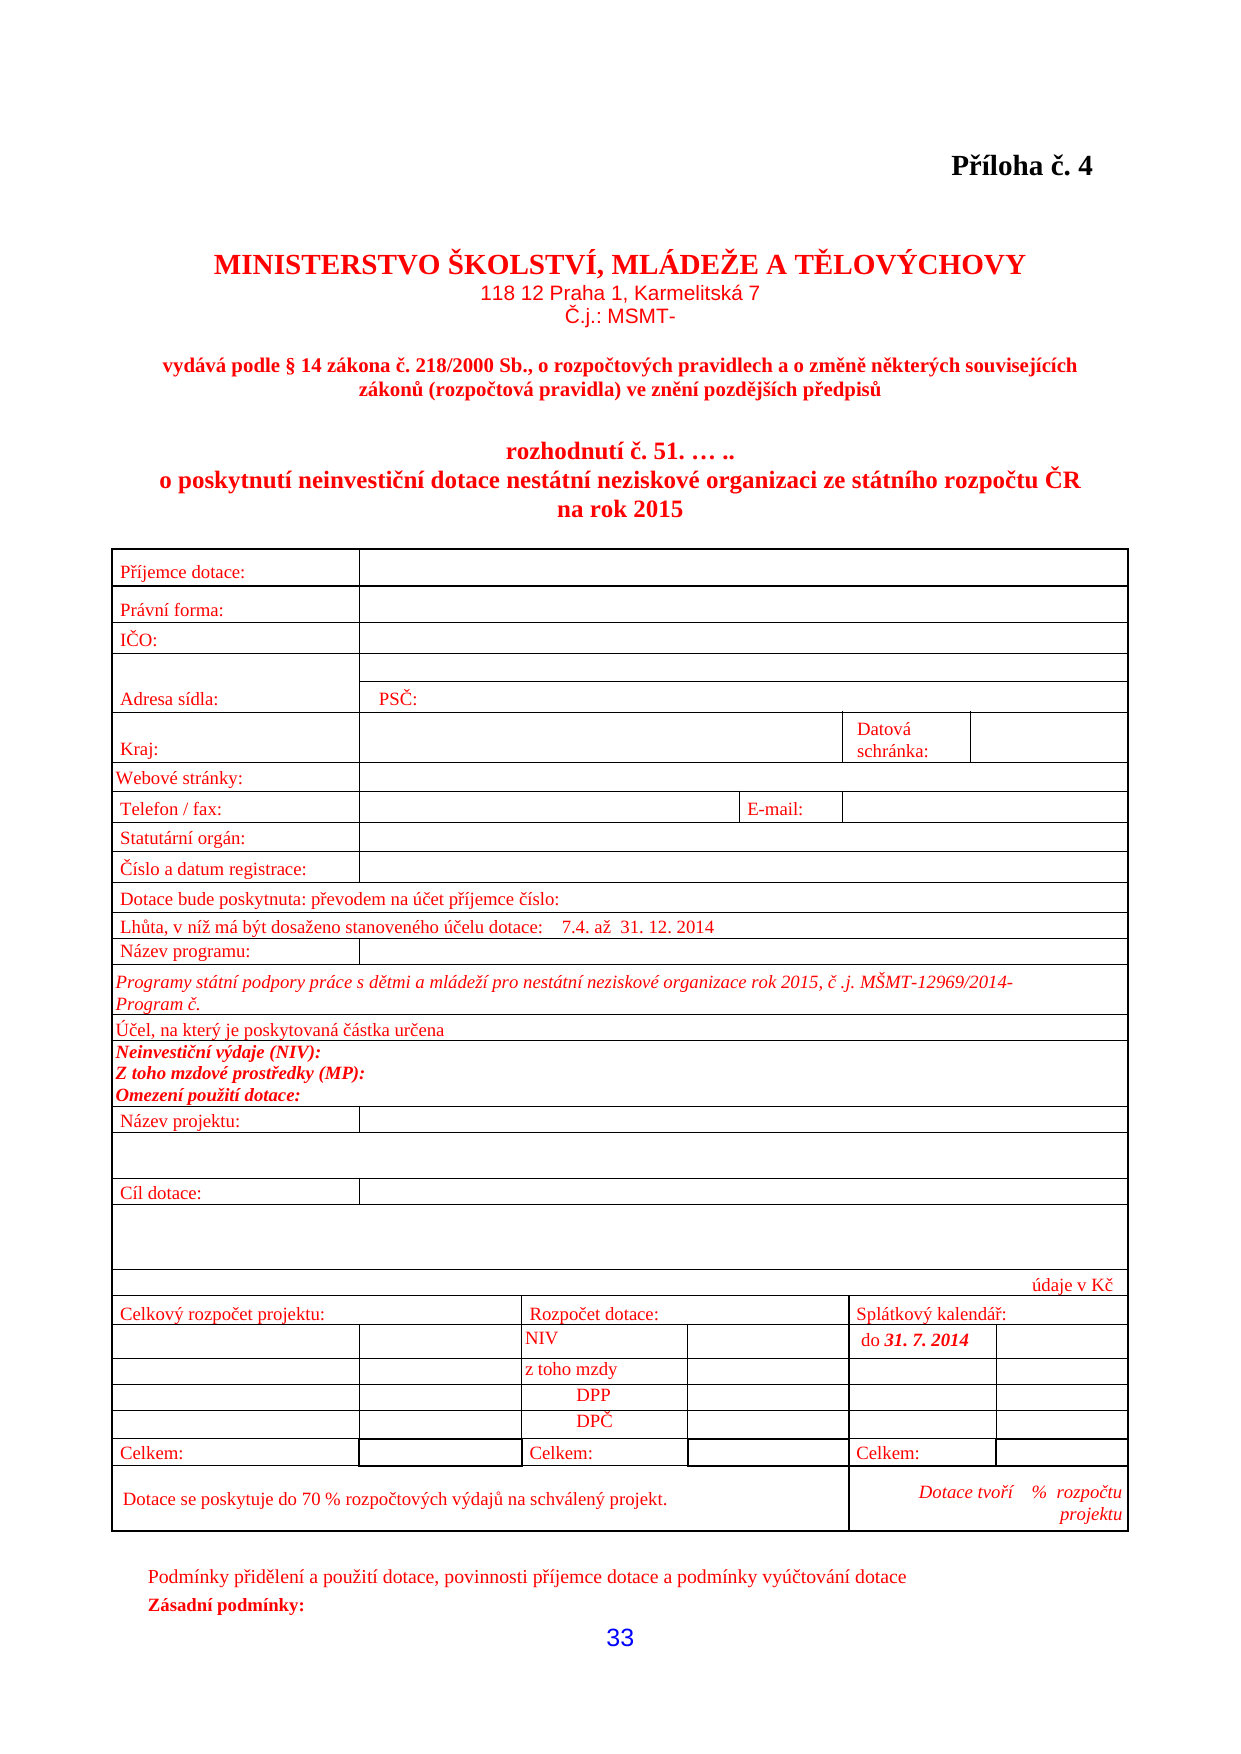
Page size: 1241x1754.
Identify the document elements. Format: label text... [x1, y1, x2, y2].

table_cell Celkem: [113, 1439, 358, 1465]
table_cell [739, 939, 842, 964]
table_cell [360, 763, 1127, 791]
table_cell [997, 1411, 1127, 1437]
table_cell [688, 1411, 848, 1437]
table_cell [360, 1359, 521, 1384]
table_cell Datová schránka: [843, 713, 970, 761]
table_cell [997, 1440, 1127, 1465]
text 118 12 Praha 1, Karmelitská 7 [148, 280, 1093, 304]
subtitle Podmínky přidělení a použití dotace, povinnosti příjemce dotace a podmínky vyúčtování dotace [148, 1565, 1093, 1588]
table_cell DPP [522, 1385, 687, 1410]
table_cell Webové stránky: [113, 763, 359, 791]
table_cell Právní forma: [113, 587, 359, 622]
table_cell Neinvestiční výdaje (NIV): Z toho mzdové prostředky (MP): Omezení použití dotace: [113, 1041, 1127, 1106]
table_cell [360, 587, 1127, 622]
table_cell [360, 1179, 1127, 1203]
table_cell Adresa sídla: [113, 654, 359, 711]
table_cell Účel, na který je poskytovaná částka určena [113, 1015, 1127, 1040]
table_cell [688, 1385, 848, 1410]
table_cell Lhůta, v níž má být dosaženo stanoveného účelu dotace: 7.4. až 31. 12. 2014 [113, 913, 1127, 938]
table_cell Kraj: [113, 713, 359, 761]
table_cell Celkem: [523, 1439, 687, 1465]
table_cell [113, 1270, 1001, 1295]
table_cell [360, 1385, 521, 1410]
table_cell [360, 852, 1127, 881]
table_cell [113, 1359, 359, 1384]
table_cell Celkový rozpočet projektu: [113, 1296, 521, 1324]
table_cell [843, 792, 1127, 821]
table_cell [360, 1411, 521, 1437]
table_cell Splátkový kalendář: [850, 1296, 1127, 1324]
table_cell [688, 1359, 848, 1384]
table_cell Statutární orgán: [113, 823, 359, 851]
table_cell [113, 1133, 1127, 1177]
table_cell [842, 939, 1127, 964]
table_cell Cíl dotace: [113, 1179, 359, 1203]
table_cell [997, 1325, 1127, 1357]
table_cell [360, 792, 739, 821]
table_cell [360, 623, 1127, 653]
table_cell Dotace tvoří % rozpočtu projektu [850, 1467, 1127, 1530]
table_cell Název projektu: [113, 1107, 359, 1132]
table_cell [113, 1411, 359, 1437]
table_cell do 31. 7. 2014 [850, 1325, 996, 1357]
subtitle vydává podle § 14 zákona č. 218/2000 Sb., o rozpočtových pravidlech a o změně některých souvisejících zákonů (rozpočtová pravidla) ve znění pozdějších předpisů [148, 353, 1093, 401]
subtitle ministerstvo školství, mládeže a tělovýchovy [148, 247, 1093, 280]
table_header [360, 550, 1127, 585]
subtitle Příloha č. 4 [148, 148, 1093, 181]
text o poskytnutí neinvestiční dotace nestátní neziskové organizaci ze státního rozpočtu ČR na rok 2015 [148, 465, 1093, 523]
table_cell NIV [522, 1325, 687, 1357]
table_cell Číslo a datum registrace: [113, 852, 359, 881]
table_cell [360, 1325, 521, 1357]
table_cell [850, 1385, 996, 1410]
table_cell Rozpočet dotace: [522, 1296, 848, 1324]
table_cell Programy státní podpory práce s dětmi a mládeží pro nestátní neziskové organizace rok 2015, č .j. MŠMT-12969/2014- Program č. [113, 965, 1127, 1014]
table_cell [113, 1385, 359, 1410]
table_cell údaje v Kč [1001, 1270, 1127, 1295]
table_cell z toho mzdy [522, 1359, 687, 1384]
table_cell [971, 713, 1127, 761]
table_cell [689, 1440, 848, 1465]
table_cell [360, 823, 1127, 851]
table_cell [360, 1440, 521, 1465]
table_cell Dotace se poskytuje do 70 % rozpočtových výdajů na schválený projekt. [113, 1466, 848, 1530]
table_cell [360, 939, 739, 964]
table_cell [113, 1325, 359, 1357]
table_cell [360, 713, 842, 761]
table_cell [113, 1205, 1127, 1269]
table_cell [997, 1385, 1127, 1410]
table_cell Celkem: [850, 1439, 995, 1465]
table_cell Název programu: [113, 939, 359, 964]
text Zásadní podmínky: [148, 1594, 1093, 1616]
table_cell IČO: [113, 623, 359, 653]
table_cell [850, 1411, 996, 1437]
table_cell PSČ: [360, 682, 1127, 711]
table_cell [360, 1107, 1127, 1132]
table_cell Telefon / fax: [113, 792, 359, 821]
table_cell [688, 1325, 848, 1357]
table_cell E-mail: [740, 792, 842, 821]
table_cell [997, 1359, 1127, 1384]
table_cell [360, 654, 1127, 681]
text Č.j.: MSMT- [148, 304, 1093, 328]
text rozhodnutí č. 51. … .. [148, 436, 1093, 465]
table_cell [850, 1359, 996, 1384]
table_cell Dotace bude poskytnuta: převodem na účet příjemce číslo: [113, 883, 1127, 912]
table_cell DPČ [522, 1411, 687, 1437]
table_header Příjemce dotace: [113, 550, 359, 585]
